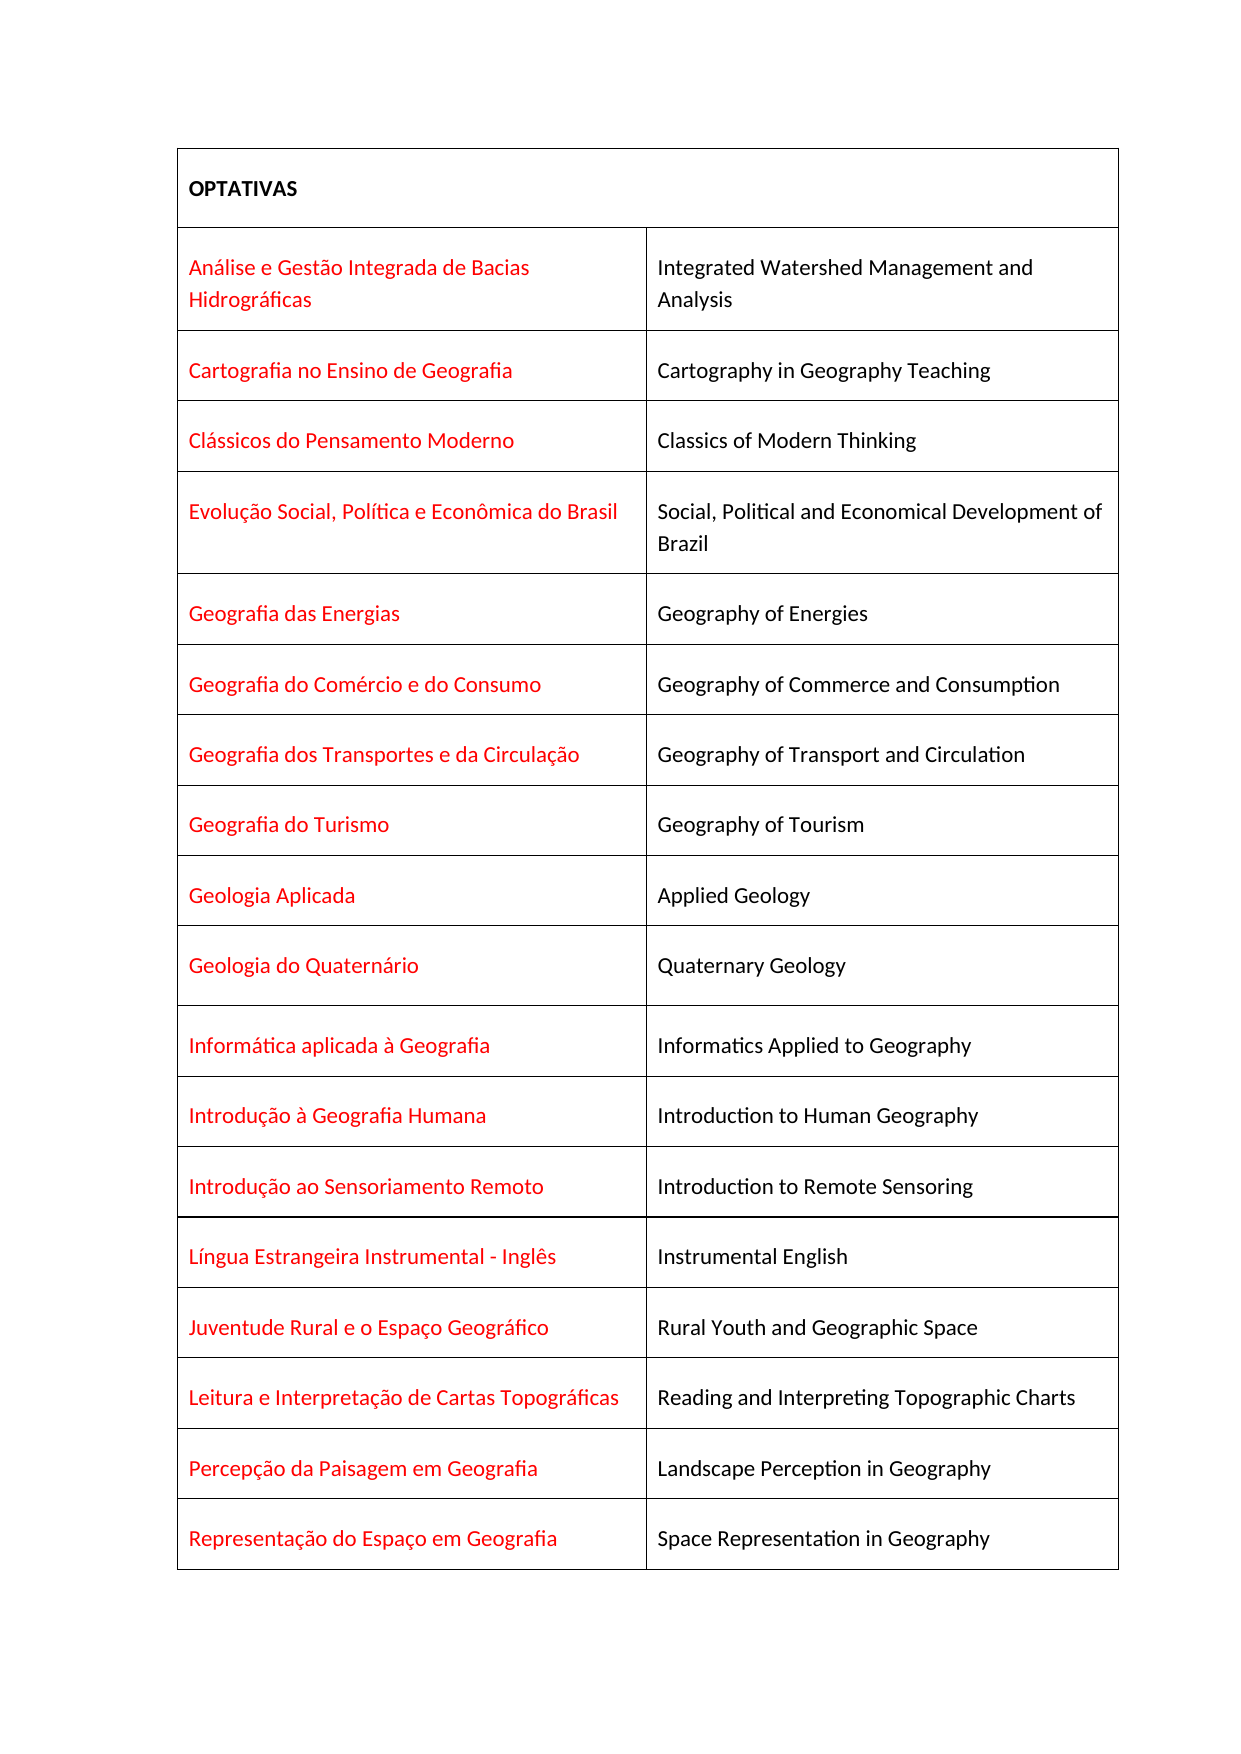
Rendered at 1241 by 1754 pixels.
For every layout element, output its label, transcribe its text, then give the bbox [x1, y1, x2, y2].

table_cell Introdução ao Sensoriamento Remoto [178, 1147, 646, 1216]
table_cell Geologia do Quaternário [178, 926, 646, 1005]
table_cell Percepção da Paisagem em Geografia [178, 1429, 646, 1498]
table_cell Integrated Watershed Management and Analysis [647, 228, 1118, 330]
table_cell Applied Geology [647, 856, 1118, 925]
table_cell Cartography in Geography Teaching [647, 331, 1118, 400]
table_cell Landscape Perception in Geography [647, 1429, 1118, 1498]
table_cell Cartografia no Ensino de Geografia [178, 331, 646, 400]
table_cell Evolução Social, Política e Econômica do Brasil [178, 472, 646, 573]
table_cell Análise e Gestão Integrada de Bacias Hidrográficas [178, 228, 646, 330]
table_cell Introduction to Remote Sensoring [647, 1147, 1118, 1216]
table_cell Social, Political and Economical Development of Brazil [647, 472, 1118, 573]
table_cell Língua Estrangeira Instrumental - Inglês [178, 1218, 646, 1287]
table_cell Geologia Aplicada [178, 856, 646, 925]
table_cell Juventude Rural e o Espaço Geográfico [178, 1288, 646, 1357]
table_header OPTATIVAS [178, 149, 1118, 227]
table_cell Geography of Transport and Circulation [647, 715, 1118, 784]
table_cell Geografia do Turismo [178, 786, 646, 855]
table_cell Informatics Applied to Geography [647, 1006, 1118, 1076]
table_cell Clássicos do Pensamento Moderno [178, 401, 646, 471]
table_cell Quaternary Geology [647, 926, 1118, 1005]
table_cell Leitura e Interpretação de Cartas Topográficas [178, 1358, 646, 1428]
table_cell Rural Youth and Geographic Space [647, 1288, 1118, 1357]
table_cell Space Representation in Geography [647, 1499, 1118, 1568]
table_cell Informática aplicada à Geografia [178, 1006, 646, 1076]
table_cell Representação do Espaço em Geografia [178, 1499, 646, 1568]
table_cell Geography of Energies [647, 574, 1118, 644]
table_cell Reading and Interpreting Topographic Charts [647, 1358, 1118, 1428]
table_cell Classics of Modern Thinking [647, 401, 1118, 471]
table_cell Geography of Tourism [647, 786, 1118, 855]
table_cell Geografia das Energias [178, 574, 646, 644]
table_cell Geografia do Comércio e do Consumo [178, 645, 646, 714]
table_cell Introduction to Human Geography [647, 1077, 1118, 1146]
table_cell Geografia dos Transportes e da Circulação [178, 715, 646, 784]
table_cell Instrumental English [647, 1218, 1118, 1287]
table_cell Introdução à Geografia Humana [178, 1077, 646, 1146]
table_cell Geography of Commerce and Consumption [647, 645, 1118, 714]
